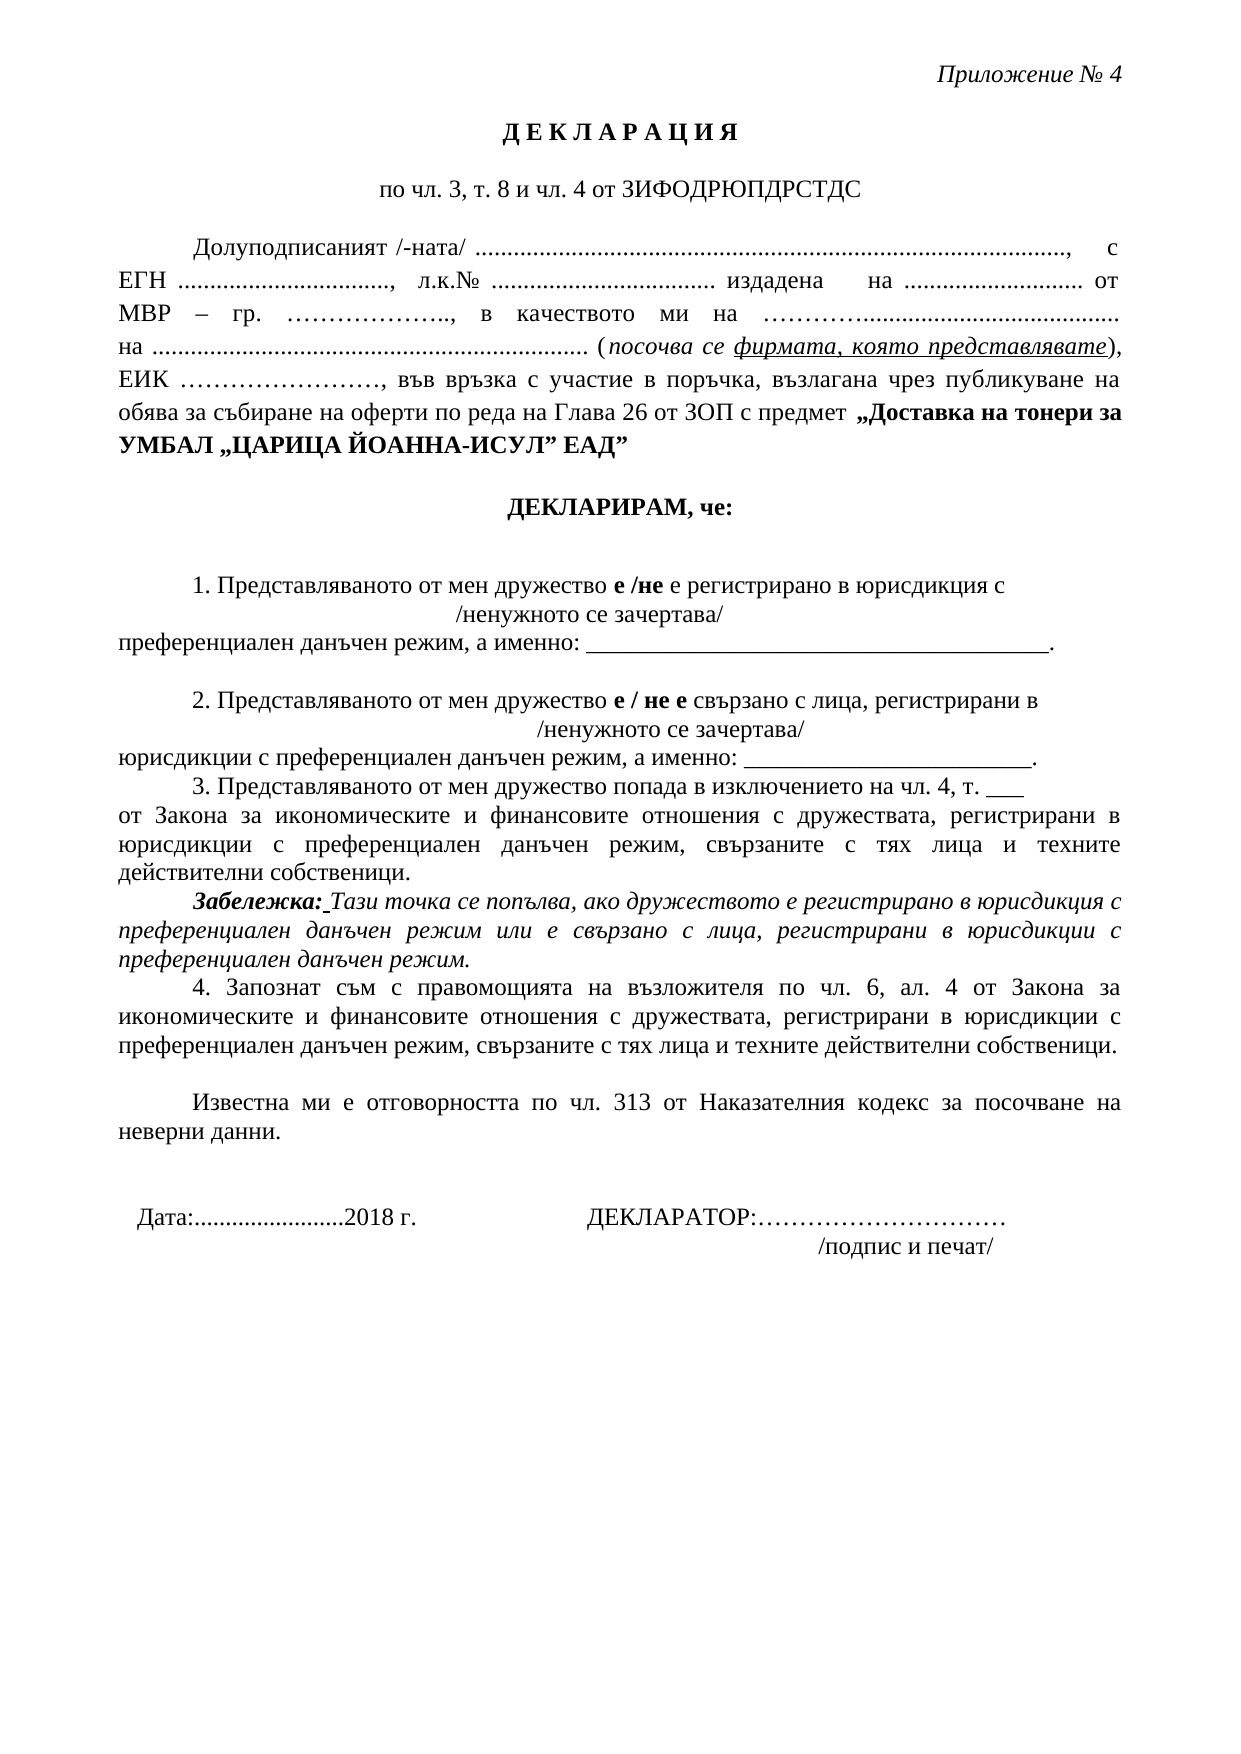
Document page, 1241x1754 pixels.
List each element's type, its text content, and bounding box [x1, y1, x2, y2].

text /ненужното се зачертава/ [118, 714, 1122, 742]
text Приложение № 4 [118, 59, 1122, 88]
text 1. Представляваното от мен дружество е /не е регистрирано в юрисдикция с [118, 570, 1122, 599]
text /ненужното се зачертава/ [118, 599, 1122, 627]
text по чл. 3, т. 8 и чл. 4 от ЗИФОДРЮПДРСТДС [118, 174, 1122, 203]
text от Закона за икономическите и финансовите отношения с дружествата, регистрирани в юрисдикции с преференциален данъчен режим, свързаните с тях лица и техните действителни собственици. [118, 800, 1122, 886]
text Долуподписаният /-ната/ ............................................................................................, с ЕГН ................................., л.к.№ ................................... издадена на ............................ от МВР – гр. ……………….., в качеството ми на …………........................................ на .................................................................... (посочва се фирмата, която представлявате), ЕИК ……………………, във връзка с участие в поръчка, възлагана чрез публикуване на обява за събиране на оферти по реда на Глава 26 от ЗОП с предмет „Доставка на тонери за УМБАЛ „Царица Йоанна-ИСУЛ” ЕАД” [118, 232, 1122, 458]
list ДЕКЛАРИРАМ, че: [118, 492, 1122, 520]
text Известна ми е отговорността по чл. 313 от Наказателния кодекс за посочване на неверни данни. [118, 1087, 1122, 1145]
text юрисдикции с преференциален данъчен режим, а именно: _______________________. [118, 742, 1122, 771]
text Д Е К Л А Р А Ц И Я [118, 117, 1122, 145]
text Забележка: Тази точка се попълва, ако дружеството е регистрирано в юрисдикция с преференциален данъчен режим или е свързано с лица, регистрирани в юрисдикции с преференциален данъчен режим. [118, 886, 1122, 972]
text 3. Представляваното от мен дружество попада в изключението на чл. 4, т. ___ [118, 771, 1122, 800]
text 4. Запознат съм с правомощията на възложителя по чл. 6, ал. 4 от Закона за икономическите и финансовите отношения с дружествата, регистрирани в юрисдикции с преференциален данъчен режим, свързаните с тях лица и техните действителни собственици. [118, 972, 1122, 1059]
text 2. Представляваното от мен дружество е / не е свързано с лица, регистрирани в [118, 685, 1122, 714]
text преференциален данъчен режим, а именно: _____________________________________. [118, 627, 1122, 656]
text Дата:........................2018 г. ДЕКЛАРАТОР:………………………… [118, 1202, 1122, 1231]
text /подпис и печат/ [118, 1231, 1122, 1260]
